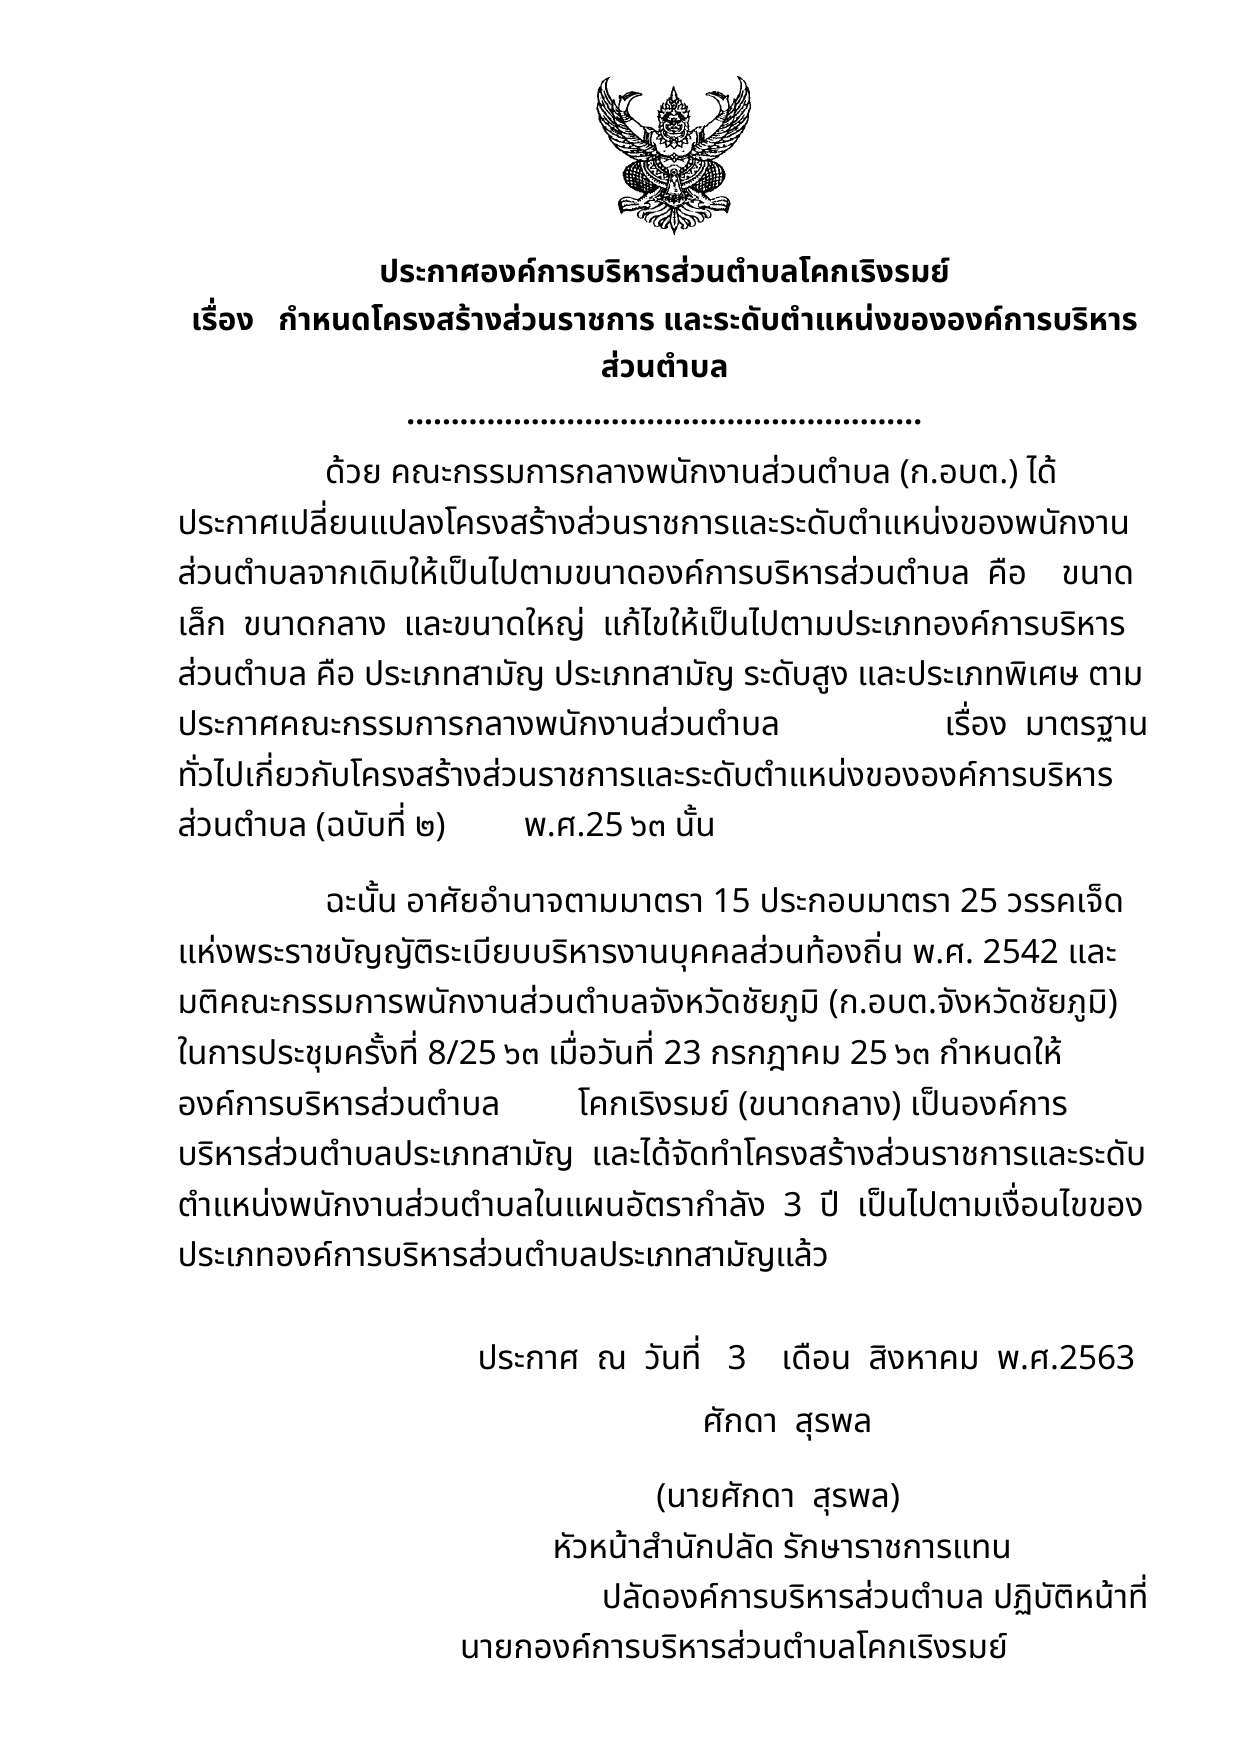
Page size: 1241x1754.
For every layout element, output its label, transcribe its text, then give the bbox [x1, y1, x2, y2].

text ปลัดองค์การบริหารส่วนตำบล ปฏิบัติหน้าที่ [177, 1573, 1152, 1623]
text .......................................................... [177, 391, 1152, 434]
text เรื่อง กำหนดโครงสร้างส่วนราชการ และระดับตำแหน่งขององค์การบริหารส่วนตำบล [177, 297, 1152, 391]
text หัวหน้าสำนักปลัด รักษาราชการแทน [477, 1523, 1152, 1573]
text ฉะนั้น อาศัยอำนาจตามมาตรา 15 ประกอบมาตรา 25 วรรคเจ็ด แห่งพระราชบัญญัติระเบียบบริหารงานบุคคลส่วนท้องถิ่น พ.ศ. 2542 และมติคณะกรรมการพนักงานส่วนตำบลจังหวัดชัยภูมิ (ก.อบต.จังหวัดชัยภูมิ) ในการประชุมครั้งที่ 8/25๖๓ เมื่อวันที่ 23 กรกฎาคม 25๖๓ กำหนดให้องค์การบริหารส่วนตำบล โคกเริงรมย์ (ขนาดกลาง) เป็นองค์การบริหารส่วนตำบลประเภทสามัญ และได้จัดทำโครงสร้างส่วนราชการและระดับตำแหน่งพนักงานส่วนตำบลในแผนอัตรากำลัง 3 ปี เป็นไปตามเงื่อนไขของประเภทองค์การบริหารส่วนตำบลประเภทสามัญแล้ว [177, 877, 1152, 1281]
text ศักดา สุรพล [402, 1397, 1152, 1447]
text (นายศักดา สุรพล) [477, 1472, 1152, 1523]
text นายกองค์การบริหารส่วนตำบลโคกเริงรมย์ [177, 1623, 1152, 1674]
text ด้วย คณะกรรมการกลางพนักงานส่วนตำบล (ก.อบต.) ได้ประกาศเปลี่ยนแปลงโครงสร้างส่วนราชการและระดับตำแหน่งของพนักงานส่วนตำบลจากเดิมให้เป็นไปตามขนาดองค์การบริหารส่วนตำบล คือ ขนาดเล็ก ขนาดกลาง และขนาดใหญ่ แก้ไขให้เป็นไปตามประเภทองค์การบริหารส่วนตำบล คือ ประเภทสามัญ ประเภทสามัญ ระดับสูง และประเภทพิเศษ ตามประกาศคณะกรรมการกลางพนักงานส่วนตำบล เรื่อง มาตรฐานทั่วไปเกี่ยวกับโครงสร้างส่วนราชการและระดับตำแหน่งขององค์การบริหารส่วนตำบล (ฉบับที่ ๒) พ.ศ.25๖๓ นั้น [177, 448, 1152, 852]
text ประกาศ ณ วันที่ 3 เดือน สิงหาคม พ.ศ.2563 [402, 1333, 1152, 1384]
text ประกาศองค์การบริหารส่วนตำบลโคกเริงรมย์ [177, 250, 1152, 297]
